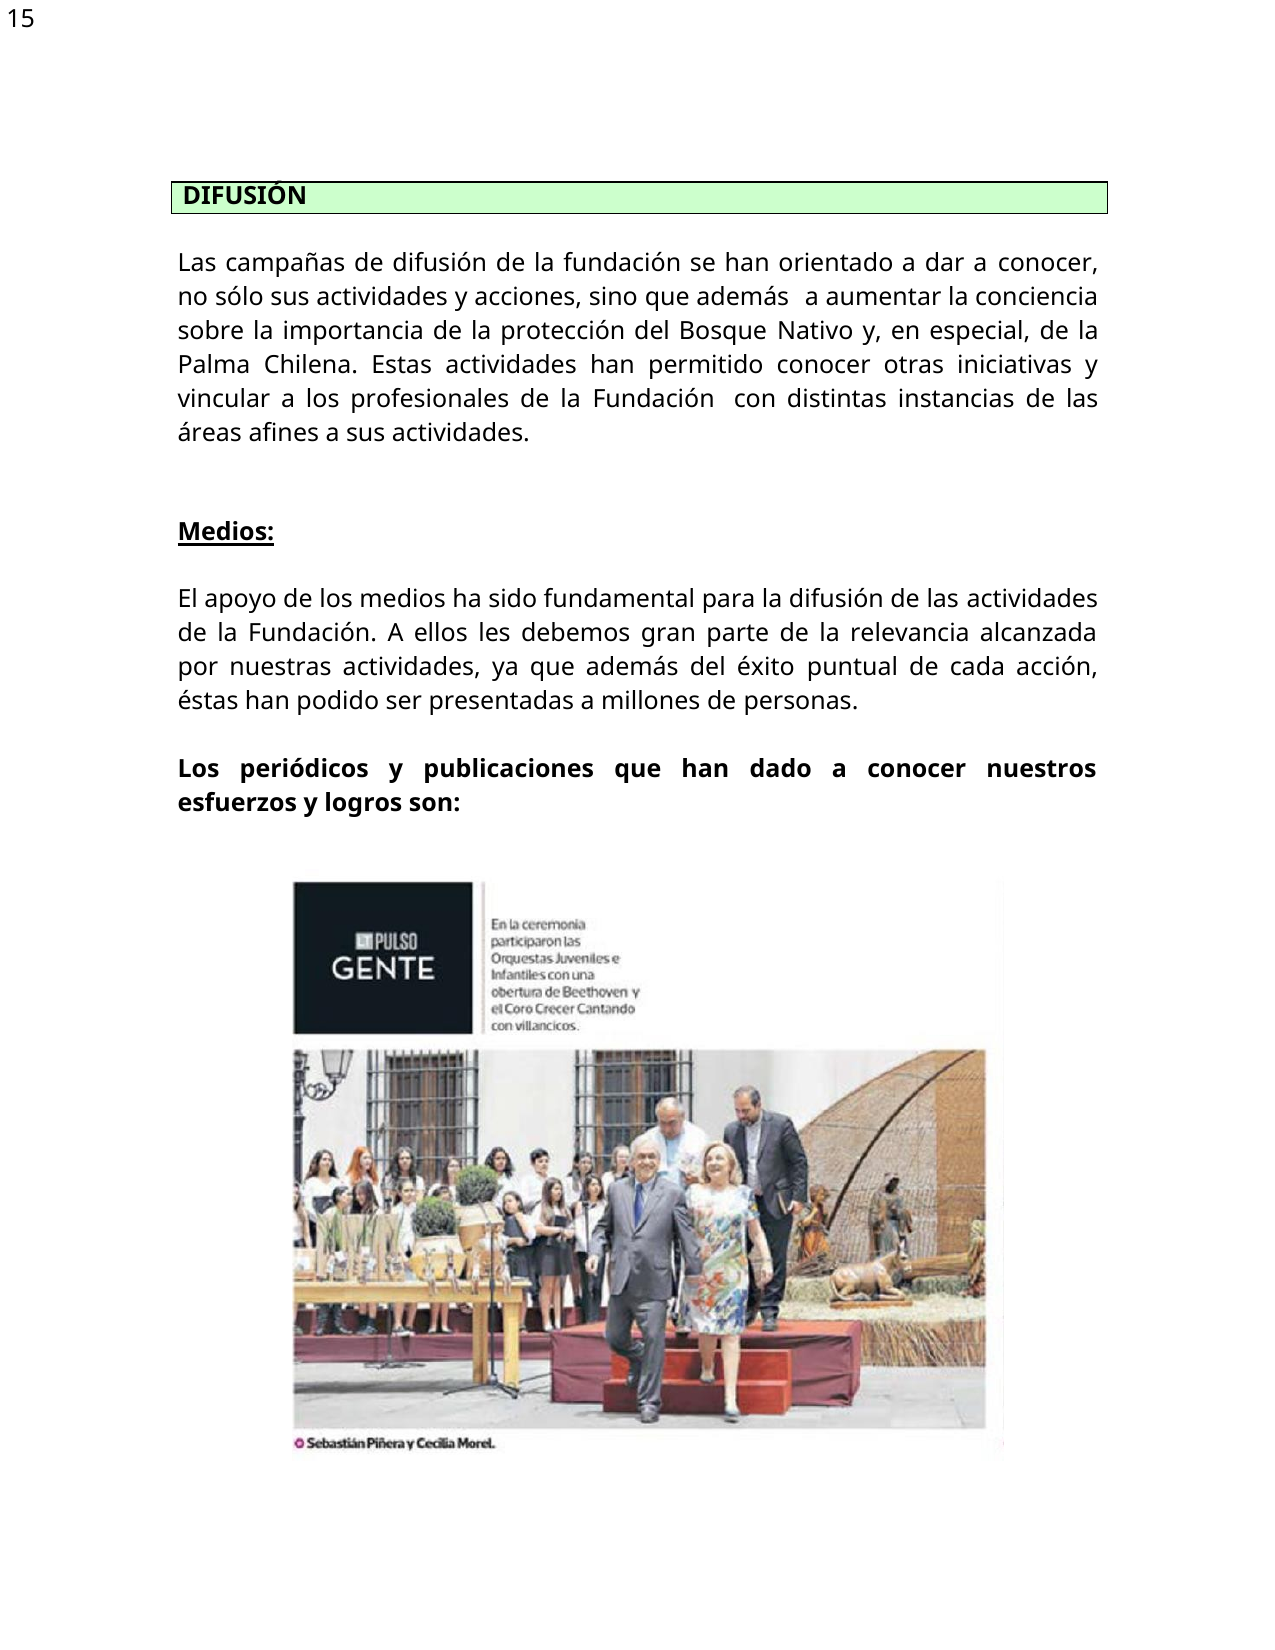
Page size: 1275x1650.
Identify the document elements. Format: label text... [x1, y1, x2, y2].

picture [292, 869, 1004, 1461]
subtitle Los periódicos y publicaciones que han dado a conocer nuestros esfuerzos y logros son: [177, 751, 1097, 819]
text Las campañas de difusión de la fundación se han orientado a dar a conocer, no sólo sus actividades y acciones, sino que además a aumentar la conciencia sobre la importancia de la protección del Bosque Nativo y, en especial, de la Palma Chilena. Estas actividades han permitido conocer otras iniciativas y vincular a los profesionales de la Fundación con distintas instancias de las áreas afines a sus actividades. [177, 244, 1098, 449]
text Medios: [177, 514, 1204, 548]
text El apoyo de los medios ha sido fundamental para la difusión de las actividades de la Fundación. A ellos les debemos gran parte de la relevancia alcanzada por nuestras actividades, ya que además del éxito puntual de cada acción, éstas han podido ser presentadas a millones de personas. [177, 581, 1098, 717]
